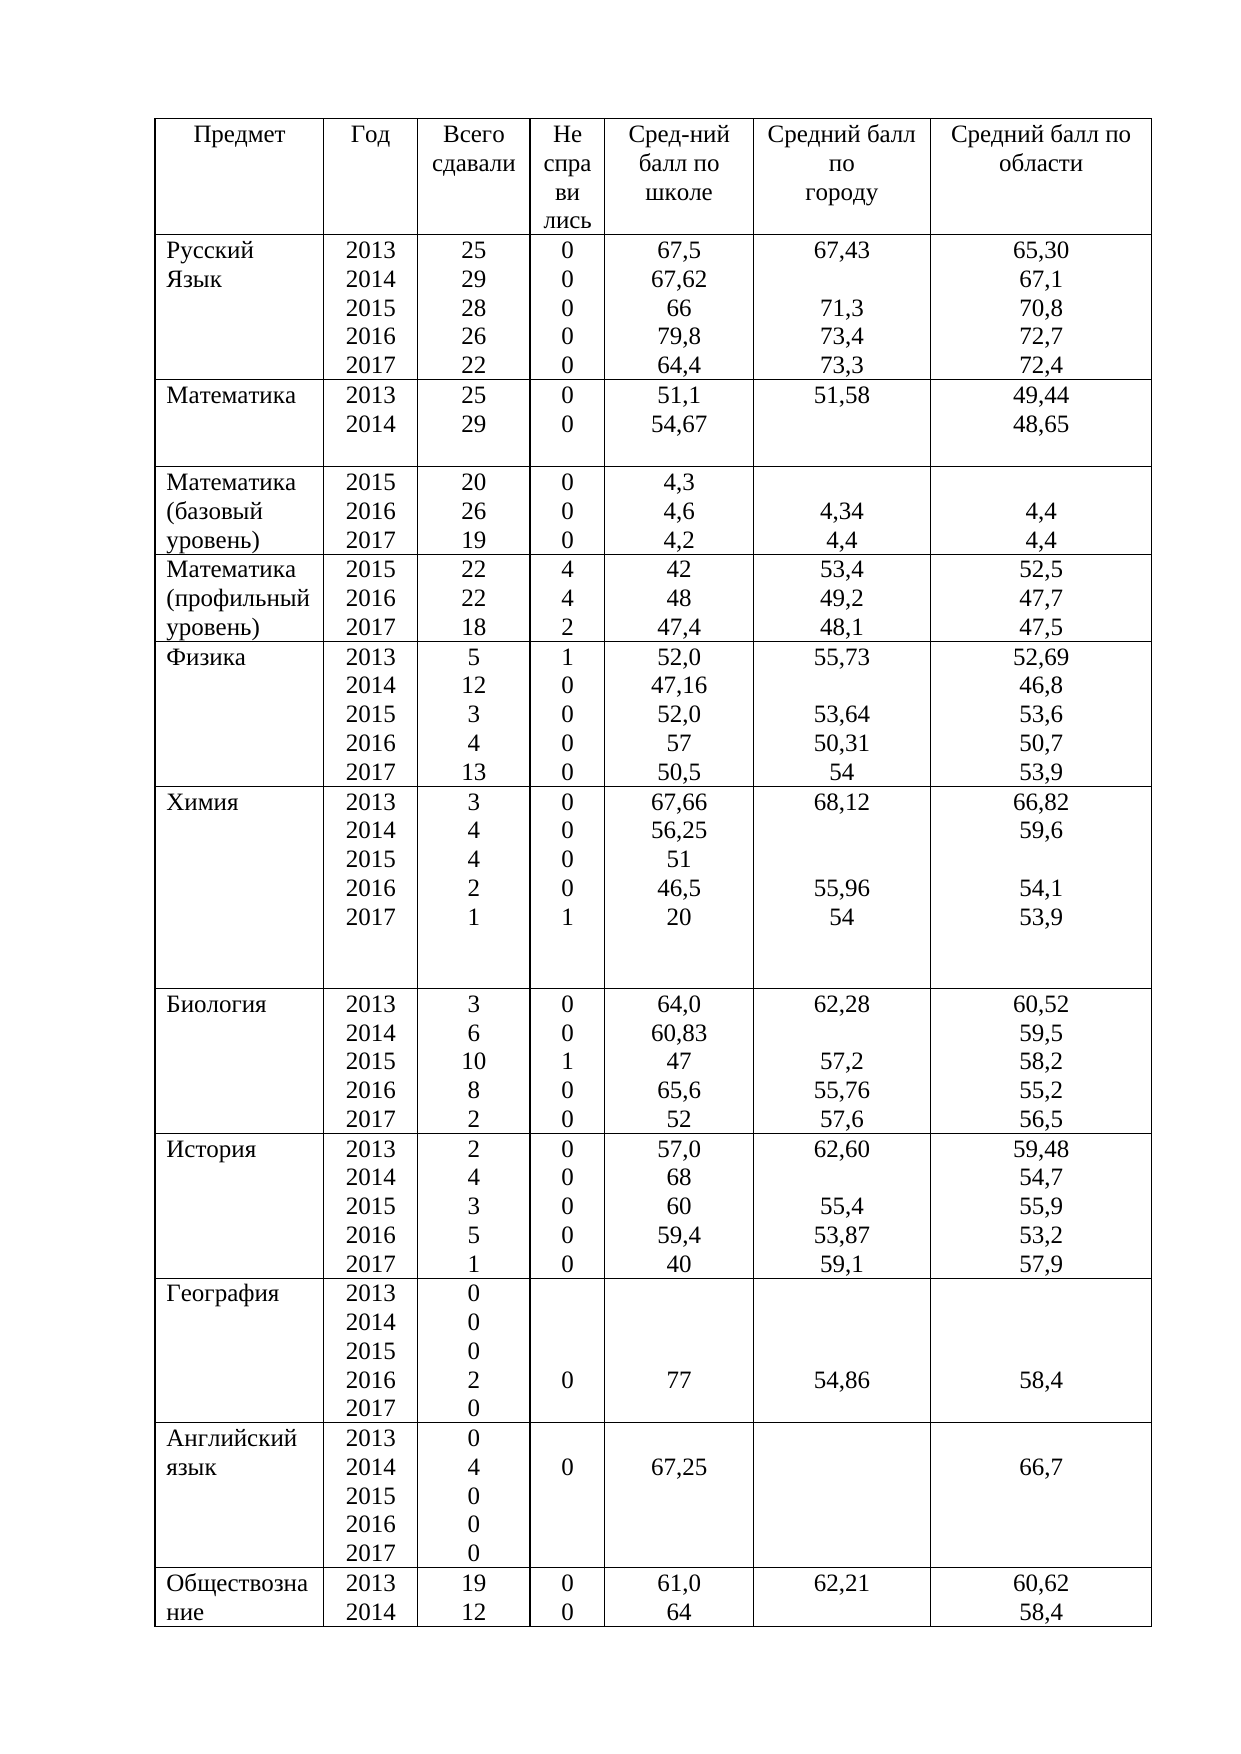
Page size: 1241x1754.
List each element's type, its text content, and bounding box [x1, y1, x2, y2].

table_cell 59,48 54,7 55,9 53,2 57,9 [931, 1134, 1151, 1277]
table_cell 2013 2014 [324, 380, 417, 466]
table_cell 62,60 55,4 53,87 59,1 [754, 1134, 930, 1277]
table_cell Русский Язык [156, 235, 323, 379]
table_cell 0 [531, 1423, 604, 1567]
table_cell 2013 2014 2015 2016 2017 [324, 1279, 417, 1422]
table_cell 53,4 49,2 48,1 [754, 555, 930, 641]
table_cell 62,28 57,2 55,76 57,6 [754, 989, 930, 1133]
table_header Всего сдавали [418, 119, 529, 234]
table_header Год [324, 119, 417, 234]
table_cell 25 29 28 26 22 [418, 235, 529, 379]
table_cell 68,12 55,96 54 [754, 787, 930, 988]
table_cell 0 0 0 0 0 [531, 235, 604, 379]
table_cell 55,73 53,64 50,31 54 [754, 642, 930, 786]
table_header Предмет [156, 119, 323, 234]
table_cell 67,25 [605, 1423, 753, 1567]
table_cell 0 0 0 [531, 467, 604, 553]
table_cell 0 4 0 0 0 [418, 1423, 529, 1567]
table_cell 57,0 68 60 59,4 40 [605, 1134, 753, 1277]
table_cell 54,86 [754, 1279, 930, 1422]
table_cell 67,66 56,25 51 46,5 20 [605, 787, 753, 988]
table_cell 52,5 47,7 47,5 [931, 555, 1151, 641]
table_cell 2013 2014 2015 2016 2017 [324, 642, 417, 786]
table_header Средний балл по городу [754, 119, 930, 234]
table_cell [605, 1568, 753, 1626]
table_cell [754, 1423, 930, 1567]
table_cell Математика [156, 380, 323, 466]
table_cell Биология [156, 989, 323, 1133]
table_cell 2013 2014 2015 2016 2017 [324, 235, 417, 379]
table_cell 4,4 4,4 [931, 467, 1151, 553]
table_cell 3 6 10 8 2 [418, 989, 529, 1133]
table_cell 2013 2014 2015 2016 2017 [324, 787, 417, 988]
table_cell 0 0 1 0 0 [531, 989, 604, 1133]
table_cell Химия [156, 787, 323, 988]
table_cell 2015 2016 2017 [324, 555, 417, 641]
table_cell Английский язык [156, 1423, 323, 1567]
table_header Не справи лись [531, 119, 604, 234]
table_cell 66,7 [931, 1423, 1151, 1567]
table_cell 0 0 0 0 0 [531, 1134, 604, 1277]
table_cell 0 [531, 1279, 604, 1422]
table_cell 1 0 0 0 0 [531, 642, 604, 786]
table_cell 52,69 46,8 53,6 50,7 53,9 [931, 642, 1151, 786]
table_cell 67,5 67,62 66 79,8 64,4 [605, 235, 753, 379]
table_cell История [156, 1134, 323, 1277]
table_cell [324, 1568, 417, 1626]
table_cell 52,0 47,16 52,0 57 50,5 [605, 642, 753, 786]
table_cell 49,44 48,65 [931, 380, 1151, 466]
table_cell 22 22 18 [418, 555, 529, 641]
table_cell Математика (базовый уровень) [156, 467, 323, 553]
table_cell География [156, 1279, 323, 1422]
table_cell 2 4 3 5 1 [418, 1134, 529, 1277]
table_cell 4 4 2 [531, 555, 604, 641]
table_cell 20 26 19 [418, 467, 529, 553]
table_cell 65,30 67,1 70,8 72,7 72,4 [931, 235, 1151, 379]
table_cell 51,1 54,67 [605, 380, 753, 466]
table_cell 64,0 60,83 47 65,6 52 [605, 989, 753, 1133]
table_cell 4,34 4,4 [754, 467, 930, 553]
table_cell 25 29 [418, 380, 529, 466]
table_cell 4,3 4,6 4,2 [605, 467, 753, 553]
table_cell Обществознание [156, 1568, 323, 1626]
table_cell 77 [605, 1279, 753, 1422]
table_cell 2013 2014 2015 2016 2017 [324, 1423, 417, 1567]
table_cell 66,82 59,6 54,1 53,9 [931, 787, 1151, 988]
table_header Сред-ний балл по школе [605, 119, 753, 234]
table_cell 67,43 71,3 73,4 73,3 [754, 235, 930, 379]
table_cell 2013 2014 2015 2016 2017 [324, 1134, 417, 1277]
table_cell 0 0 [531, 380, 604, 466]
table_cell 60,52 59,5 58,2 55,2 56,5 [931, 989, 1151, 1133]
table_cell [754, 1568, 930, 1626]
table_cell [931, 1568, 1151, 1626]
table_cell 42 48 47,4 [605, 555, 753, 641]
table_cell 58,4 [931, 1279, 1151, 1422]
table_header Средний балл по области [931, 119, 1151, 234]
table_cell Физика [156, 642, 323, 786]
table_cell 3 4 4 2 1 [418, 787, 529, 988]
table_cell 0 0 0 0 1 [531, 787, 604, 988]
table_cell 51,58 [754, 380, 930, 466]
table_cell Математика (профильный уровень) [156, 555, 323, 641]
table_cell 5 12 3 4 13 [418, 642, 529, 786]
table_cell 19 12 16 15 9 [418, 1568, 529, 1626]
table_cell 0 0 0 2 0 [418, 1279, 529, 1422]
table_cell 2015 2016 2017 [324, 467, 417, 553]
table_cell 2013 2014 2015 2016 2017 [324, 989, 417, 1133]
table_cell 0 0 0 1 0 [531, 1568, 604, 1626]
